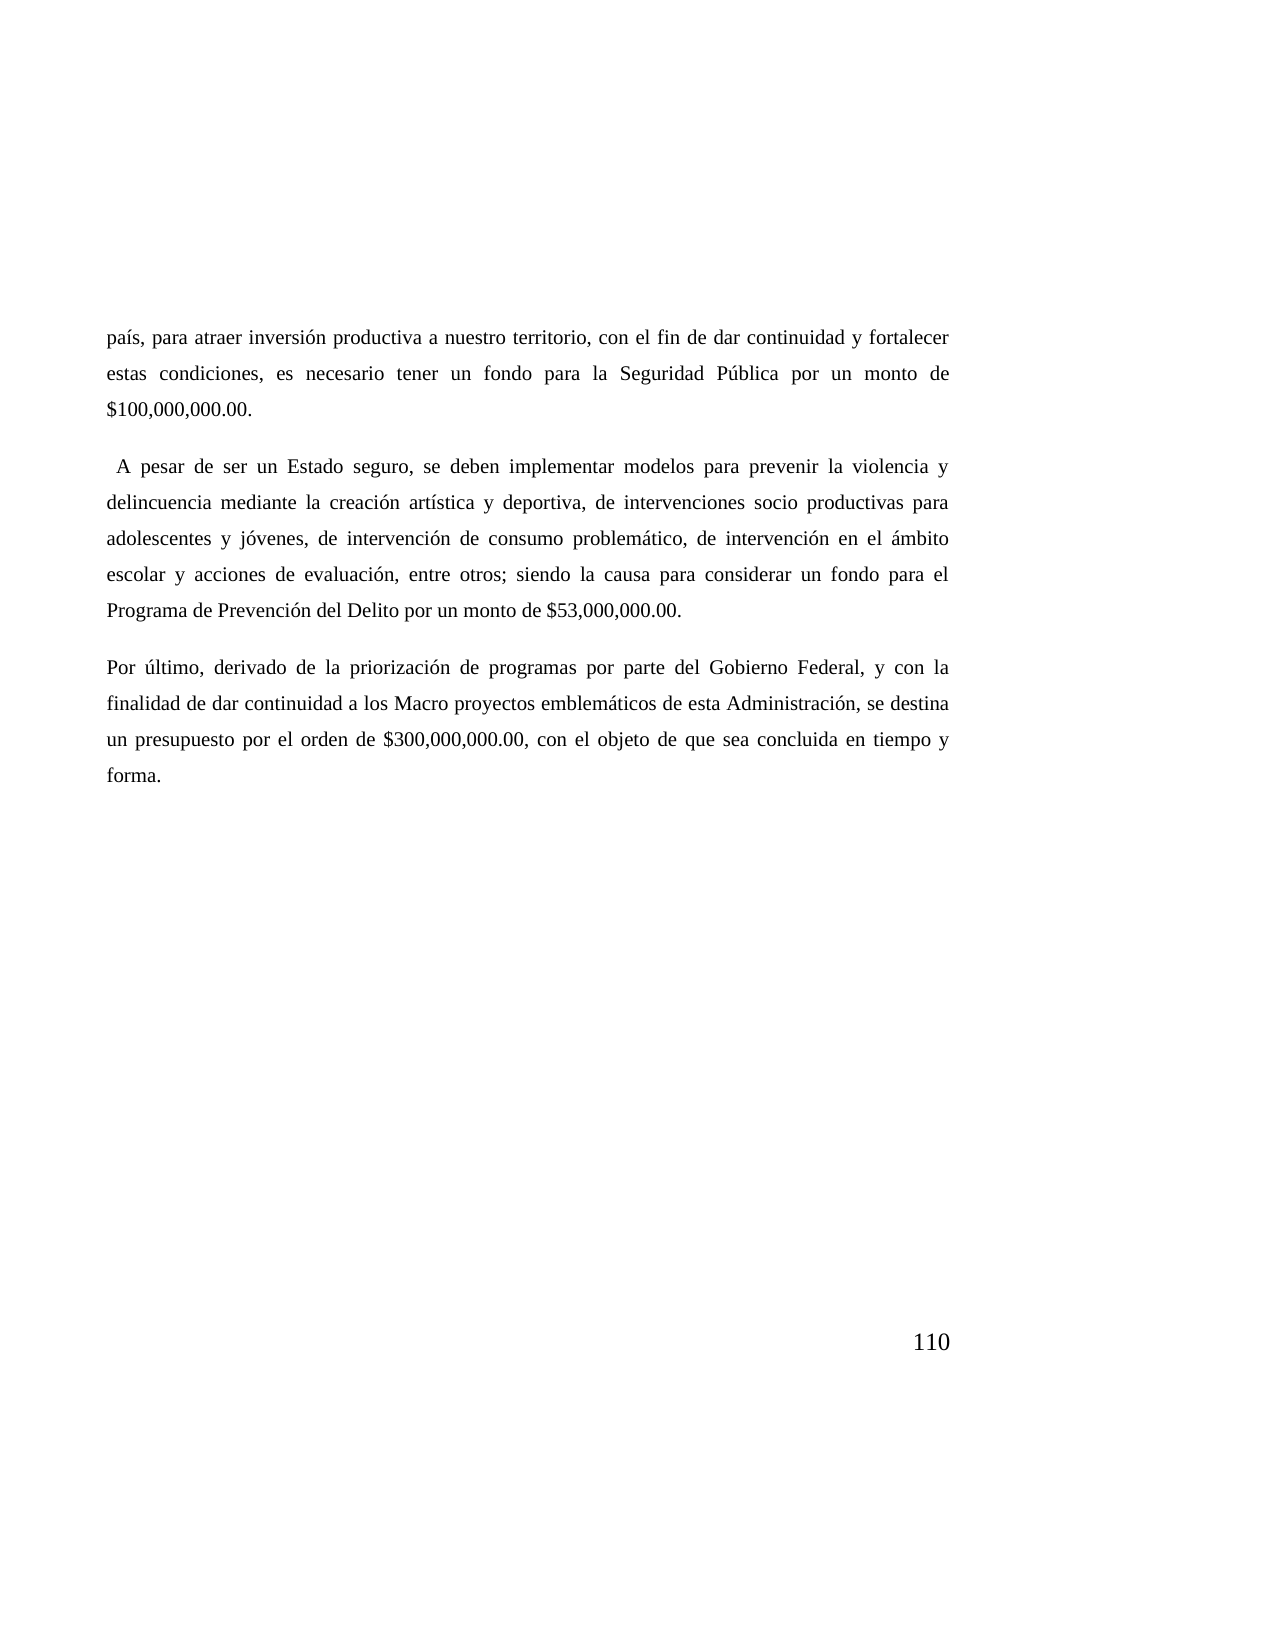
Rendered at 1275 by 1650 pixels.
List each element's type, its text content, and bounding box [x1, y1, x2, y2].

text A pesar de ser un Estado seguro, se deben implementar modelos para prevenir la violencia y delincuencia mediante la creación artística y deportiva, de intervenciones socio productivas para adolescentes y jóvenes, de intervención de consumo problemático, de intervención en el ámbito escolar y acciones de evaluación, entre otros; siendo la causa para considerar un fondo para el Programa de Prevención del Delito por un monto de $53,000,000.00. [106, 454, 950, 622]
text Por último, derivado de la priorización de programas por parte del Gobierno Federal, y con la finalidad de dar continuidad a los Macro proyectos emblemáticos de esta Administración, se destina un presupuesto por el orden de $300,000,000.00, con el objeto de que sea concluida en tiempo y forma. [106, 655, 950, 787]
